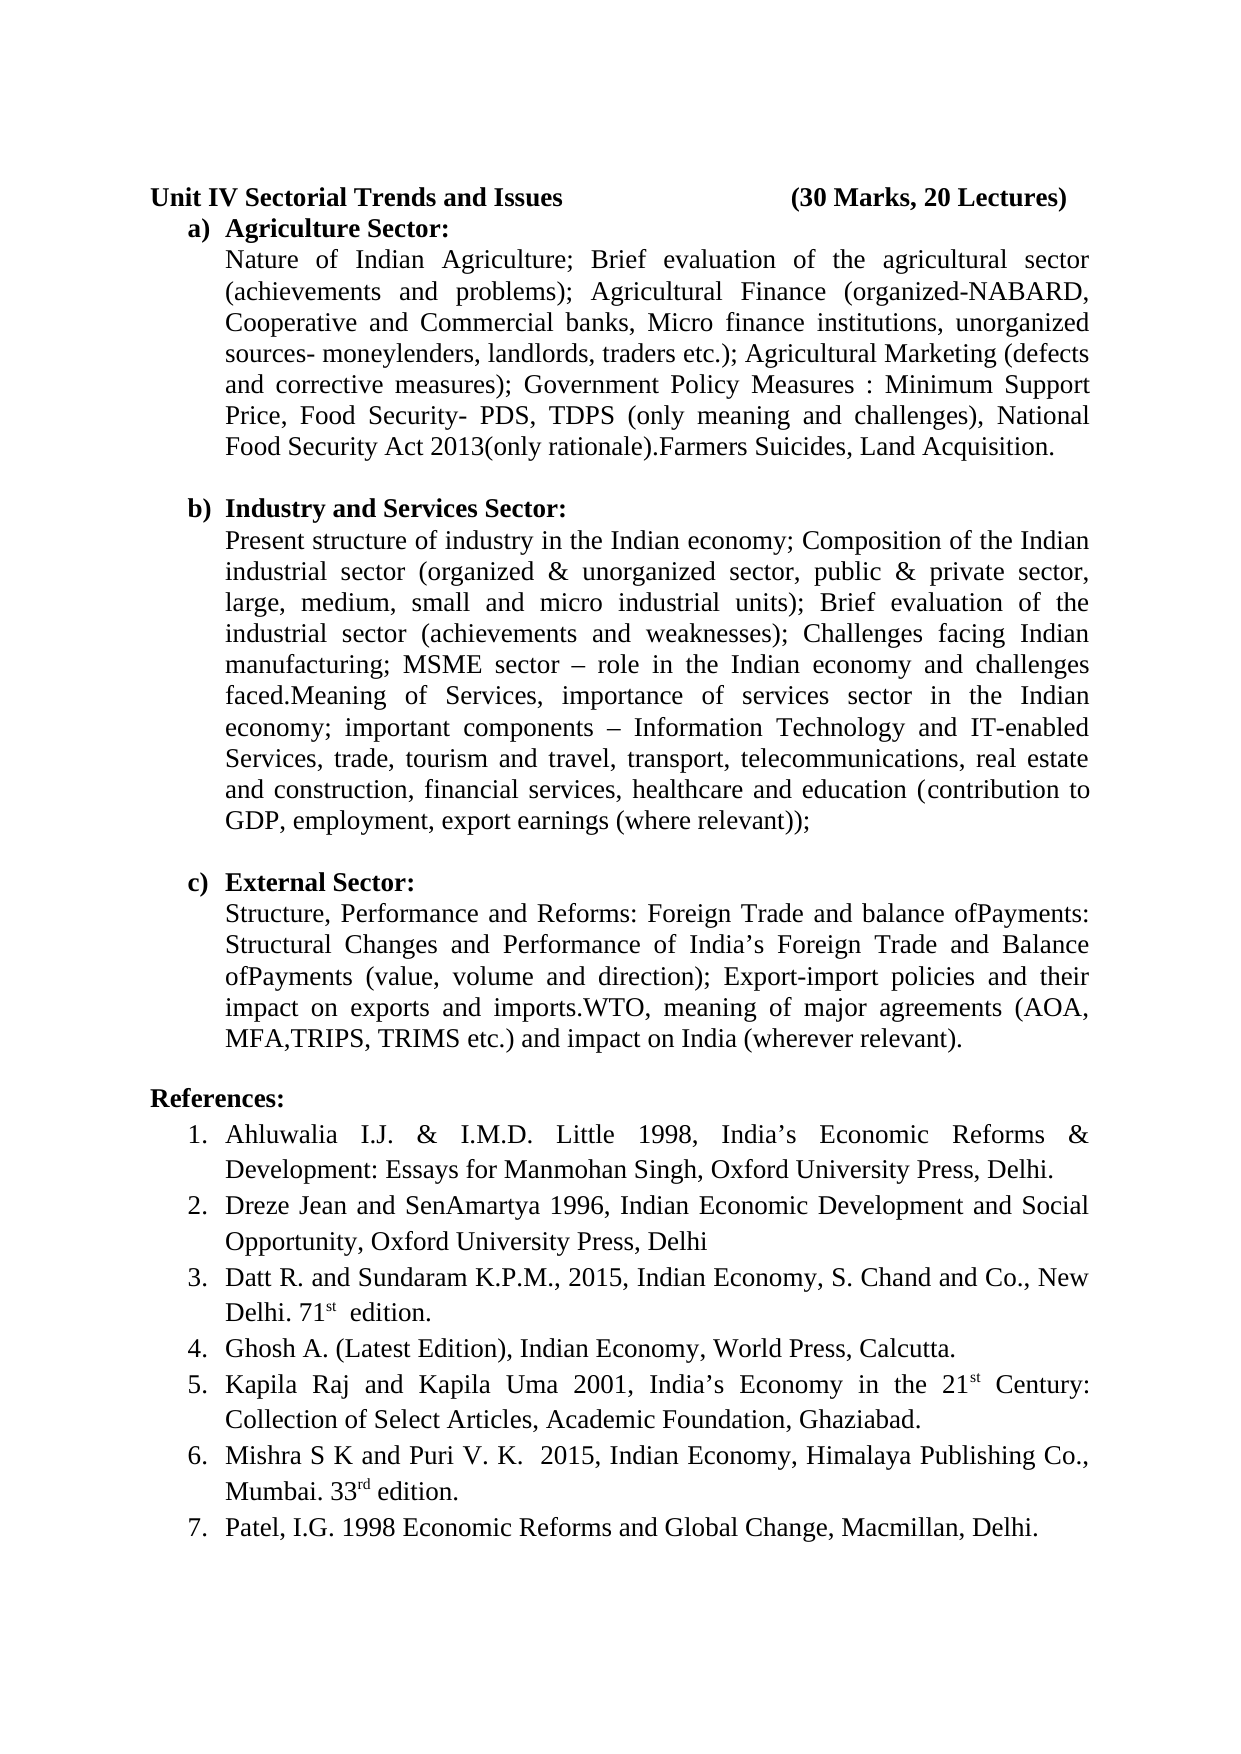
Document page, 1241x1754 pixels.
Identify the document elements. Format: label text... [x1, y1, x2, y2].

list Mishra S K and Puri V. K. 2015, Indian Economy, Himalaya Publishing Co., Mumbai. 33rd edition. [187, 1439, 1090, 1506]
list External Sector: [187, 866, 1090, 897]
list Ahluwalia I.J. & I.M.D. Little 1998, India’s Economic Reforms & Development: Essays for Manmohan Singh, Oxford University Press, Delhi. [187, 1118, 1090, 1184]
text References: [150, 1082, 1090, 1113]
list Dreze Jean and SenAmartya 1996, Indian Economic Development and Social Opportunity, Oxford University Press, Delhi [187, 1189, 1090, 1256]
text Present structure of industry in the Indian economy; Composition of the Indian industrial sector (organized & unorganized sector, public & private sector, large, medium, small and micro industrial units); Brief evaluation of the industrial sector (achievements and weaknesses); Challenges facing Indian manufacturing; MSME sector – role in the Indian economy and challenges faced.Meaning of Services, importance of services sector in the Indian economy; important components – Information Technology and IT-enabled Services, trade, tourism and travel, transport, telecommunications, real estate and construction, financial services, healthcare and education (contribution to GDP, employment, export earnings (where relevant)); [225, 524, 1090, 835]
list Ghosh A. (Latest Edition), Indian Economy, World Press, Calcutta. [187, 1332, 1090, 1363]
list Datt R. and Sundaram K.P.M., 2015, Indian Economy, S. Chand and Co., New Delhi. 71st edition. [187, 1261, 1090, 1327]
list Kapila Raj and Kapila Uma 2001, India’s Economy in the 21st Century: Collection of Select Articles, Academic Foundation, Ghaziabad. [187, 1368, 1090, 1435]
list Industry and Services Sector: [187, 493, 1090, 524]
list Agriculture Sector: [187, 212, 1090, 243]
list Patel, I.G. 1998 Economic Reforms and Global Change, Macmillan, Delhi. [187, 1511, 1090, 1542]
text Structure, Performance and Reforms: Foreign Trade and balance ofPayments: Structural Changes and Performance of India’s Foreign Trade and Balance ofPayments (value, volume and direction); Export-import policies and their impact on exports and imports.WTO, meaning of major agreements (AOA, MFA,TRIPS, TRIMS etc.) and impact on India (wherever relevant). [225, 897, 1090, 1053]
text Nature of Indian Agriculture; Brief evaluation of the agricultural sector (achievements and problems); Agricultural Finance (organized-NABARD, Cooperative and Commercial banks, Micro finance institutions, unorganized sources- moneylenders, landlords, traders etc.); Agricultural Marketing (defects and corrective measures); Government Policy Measures : Minimum Support Price, Food Security- PDS, TDPS (only meaning and challenges), National Food Security Act 2013(only rationale).Farmers Suicides, Land Acquisition. [225, 243, 1090, 461]
text Unit IV Sectorial Trends and Issues (30 Marks, 20 Lectures) [150, 181, 1090, 212]
